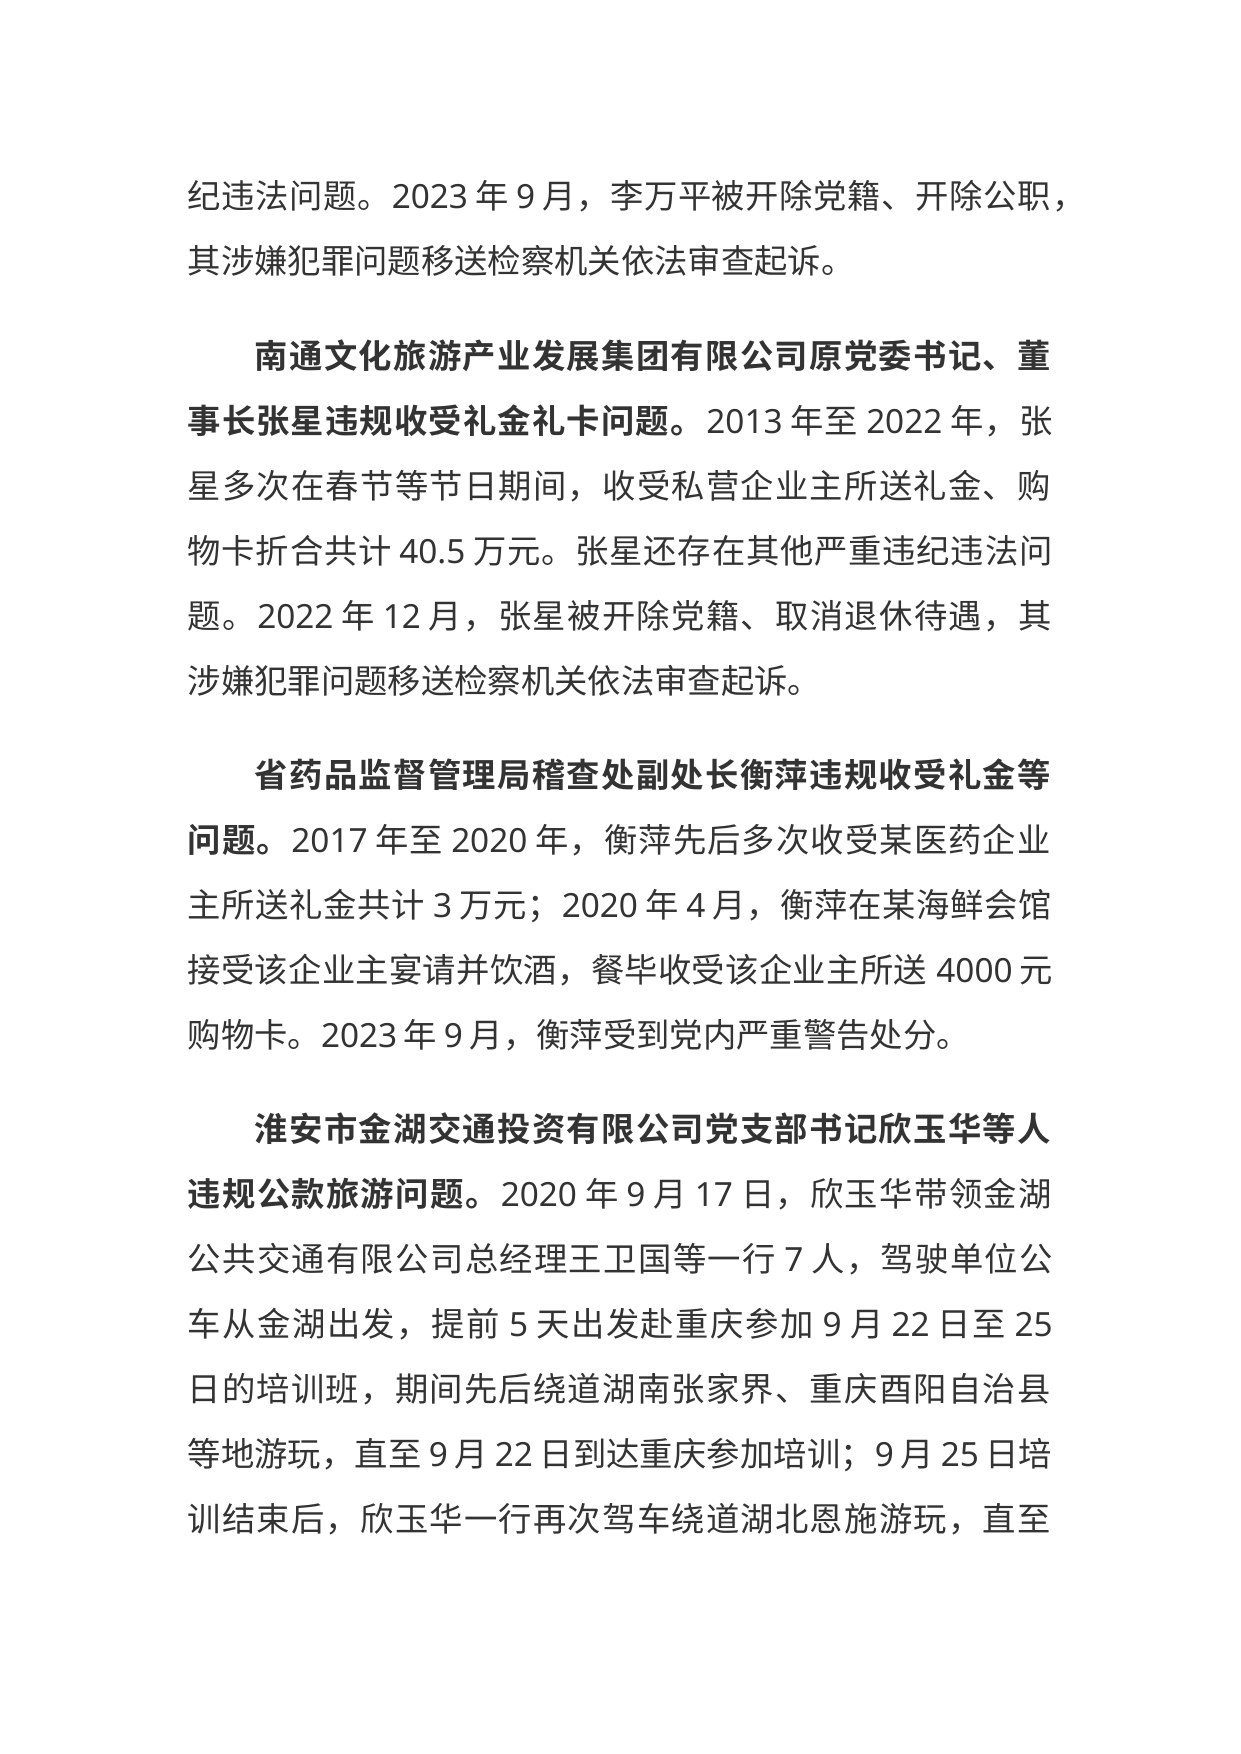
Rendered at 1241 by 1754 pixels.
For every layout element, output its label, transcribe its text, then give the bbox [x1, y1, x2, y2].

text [187, 1094, 1053, 1549]
text 省药品监督管理局稽查处副处长衡萍违规收受礼金等问题。2017年至2020年，衡萍先后多次收受某医药企业主所送礼金共计3万元；2020年4月，衡萍在某海鲜会馆接受该企业主宴请并饮酒，餐毕收受该企业主所送4000元购物卡。2023年9月，衡萍受到党内严重警告处分。 [187, 740, 1053, 1065]
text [187, 162, 1053, 292]
text 南通文化旅游产业发展集团有限公司原党委书记、董事长张星违规收受礼金礼卡问题。2013年至2022年，张星多次在春节等节日期间，收受私营企业主所送礼金、购物卡折合共计40.5万元。张星还存在其他严重违纪违法问题。2022年12月，张星被开除党籍、取消退休待遇，其涉嫌犯罪问题移送检察机关依法审查起诉。 [187, 321, 1053, 711]
